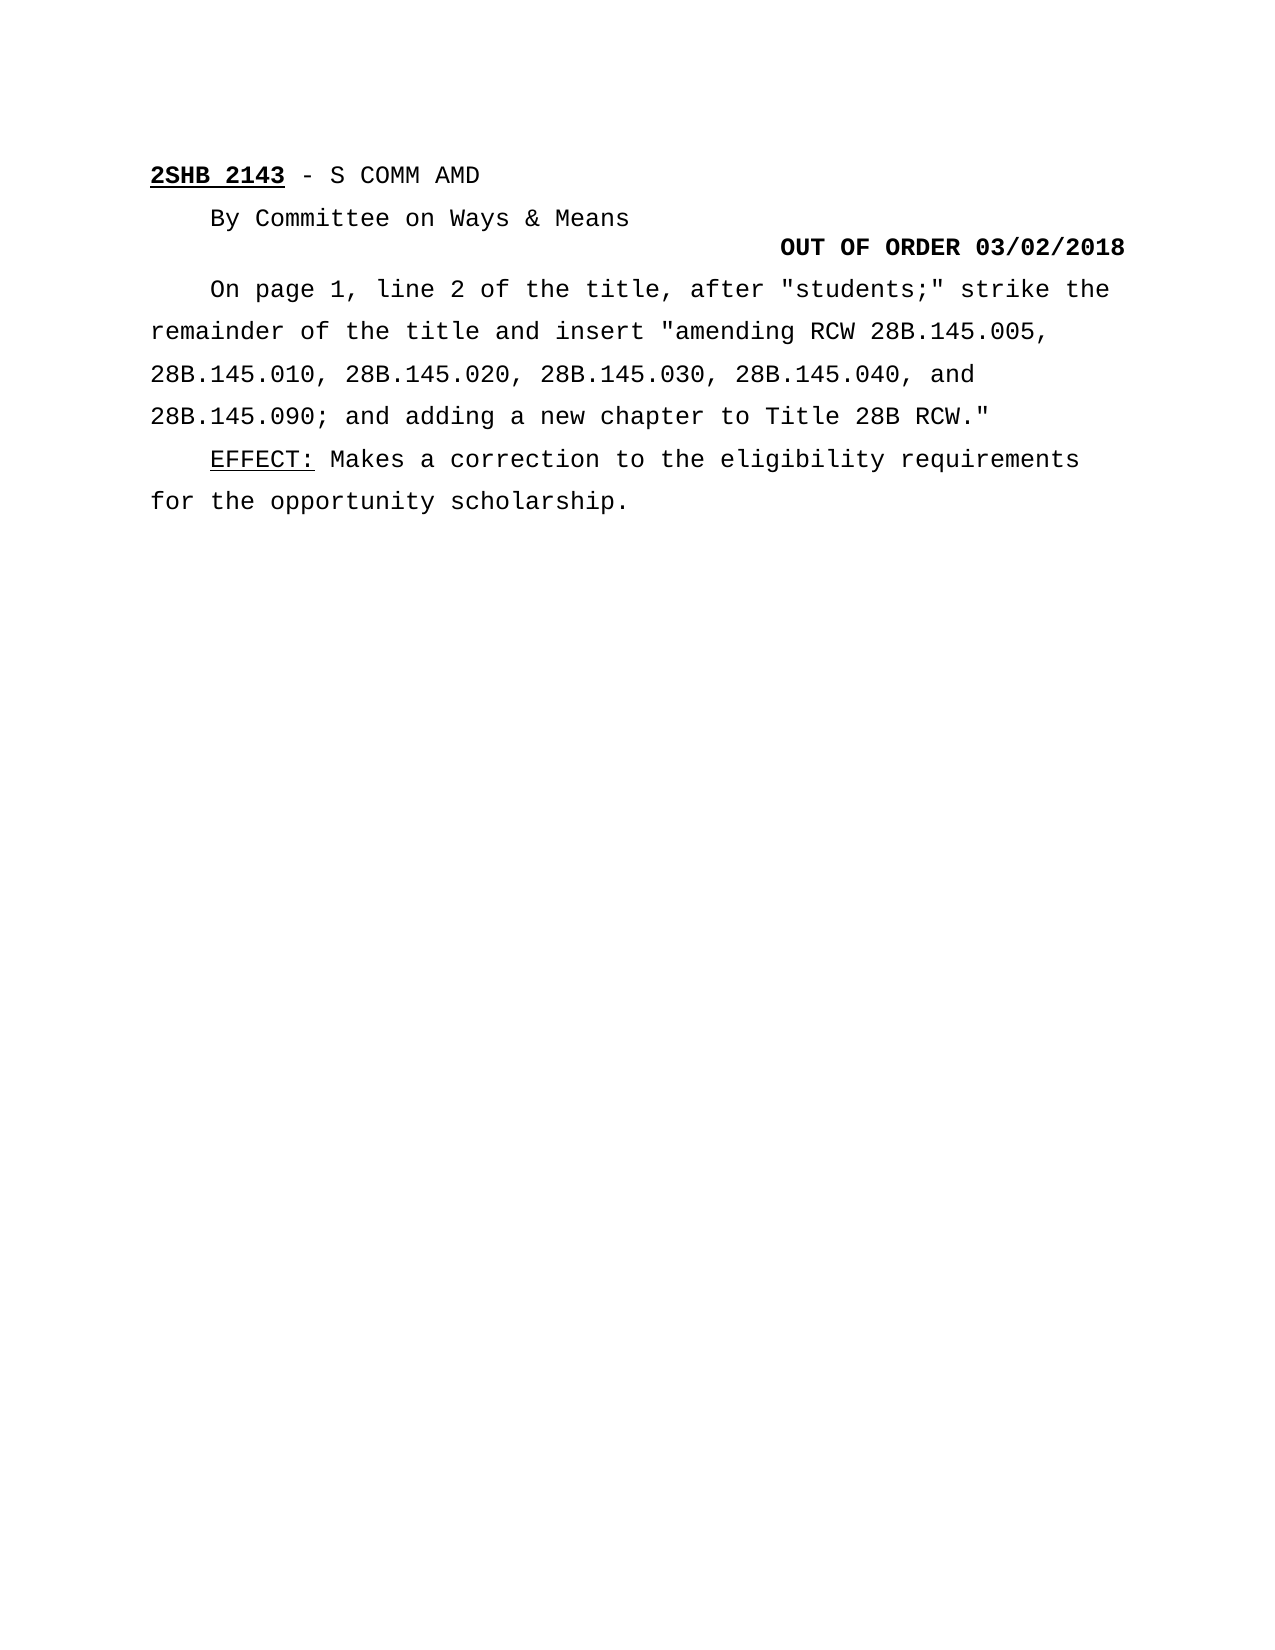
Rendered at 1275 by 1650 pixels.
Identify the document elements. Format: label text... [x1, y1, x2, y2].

text On page 1, line 2 of the title, after "students;" strike the remainder of the title and insert "amending RCW 28B.145.005, 28B.145.010, 28B.145.020, 28B.145.030, 28B.145.040, and 28B.145.090; and adding a new chapter to Title 28B RCW." [150, 263, 1125, 433]
text EFFECT: Makes a correction to the eligibility requirements for the opportunity scholarship. [150, 433, 1125, 518]
text By Committee on Ways & Means [150, 192, 1125, 235]
text 2SHB 2143 - S COMM AMD [150, 150, 1125, 192]
text OUT OF ORDER 03/02/2018 [150, 235, 1125, 263]
